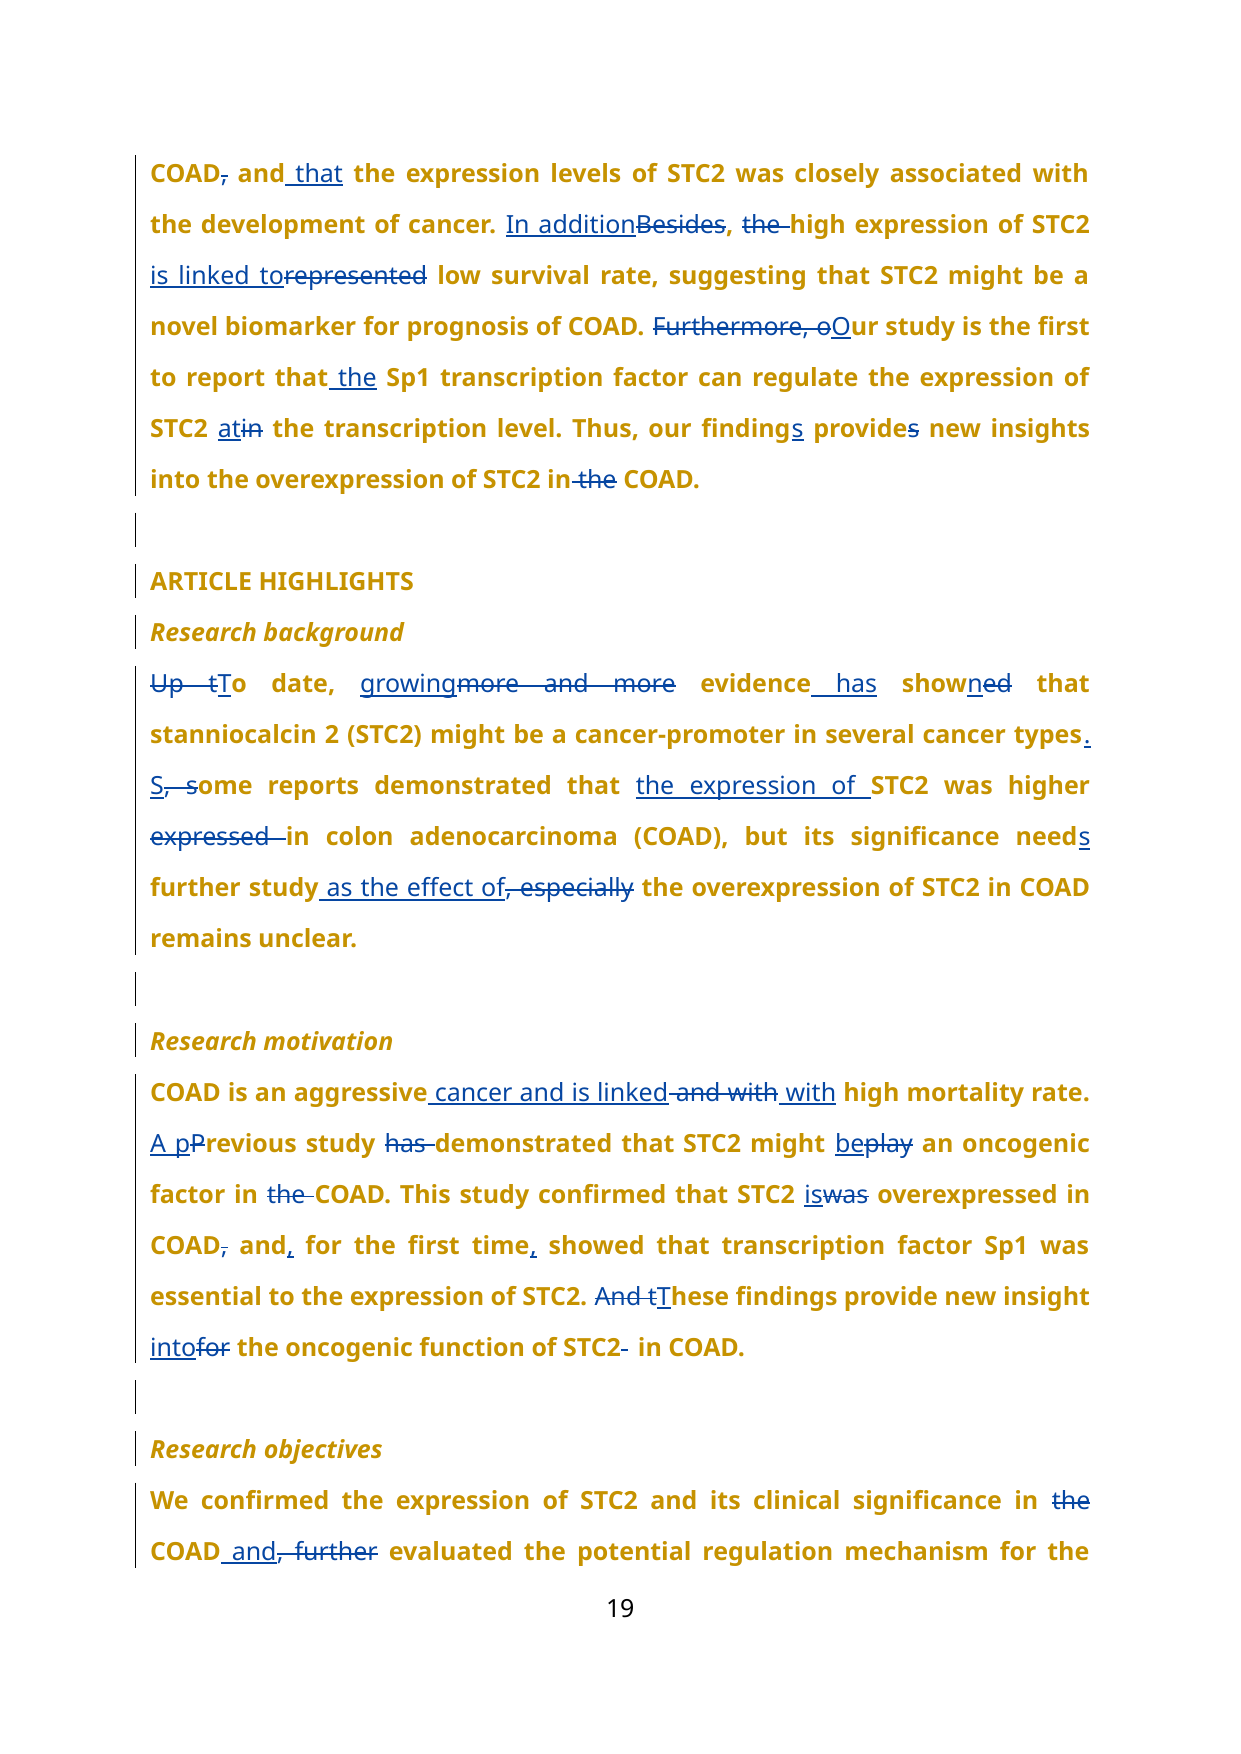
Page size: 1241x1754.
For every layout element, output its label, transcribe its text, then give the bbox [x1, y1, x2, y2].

text ARTICLE HIGHLIGHTS [150, 564, 1090, 598]
text Research objectives [150, 1431, 1090, 1466]
text o date, evidence show that stanniocalcin 2 (STC2) might be a cancer-promoter in several cancer typesome reports demonstrated that STC2 was higher in colon adenocarcinoma (COAD), but its significance need further study the overexpression of STC2 in COAD remains unclear. [150, 666, 1090, 955]
text COAD is an aggressive high mortality rate. revious study demonstrated that STC2 might an oncogenic factor in COAD. This study confirmed that STC2 overexpressed in COAD and for the first time showed that transcription factor Sp1 was essential to the expression of STC2. hese findings provide new insight the oncogenic function of STC2 in COAD. [150, 1074, 1090, 1363]
text Research motivation [150, 1023, 1090, 1057]
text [150, 155, 1090, 496]
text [150, 1482, 1090, 1568]
text Research background [150, 615, 1090, 649]
